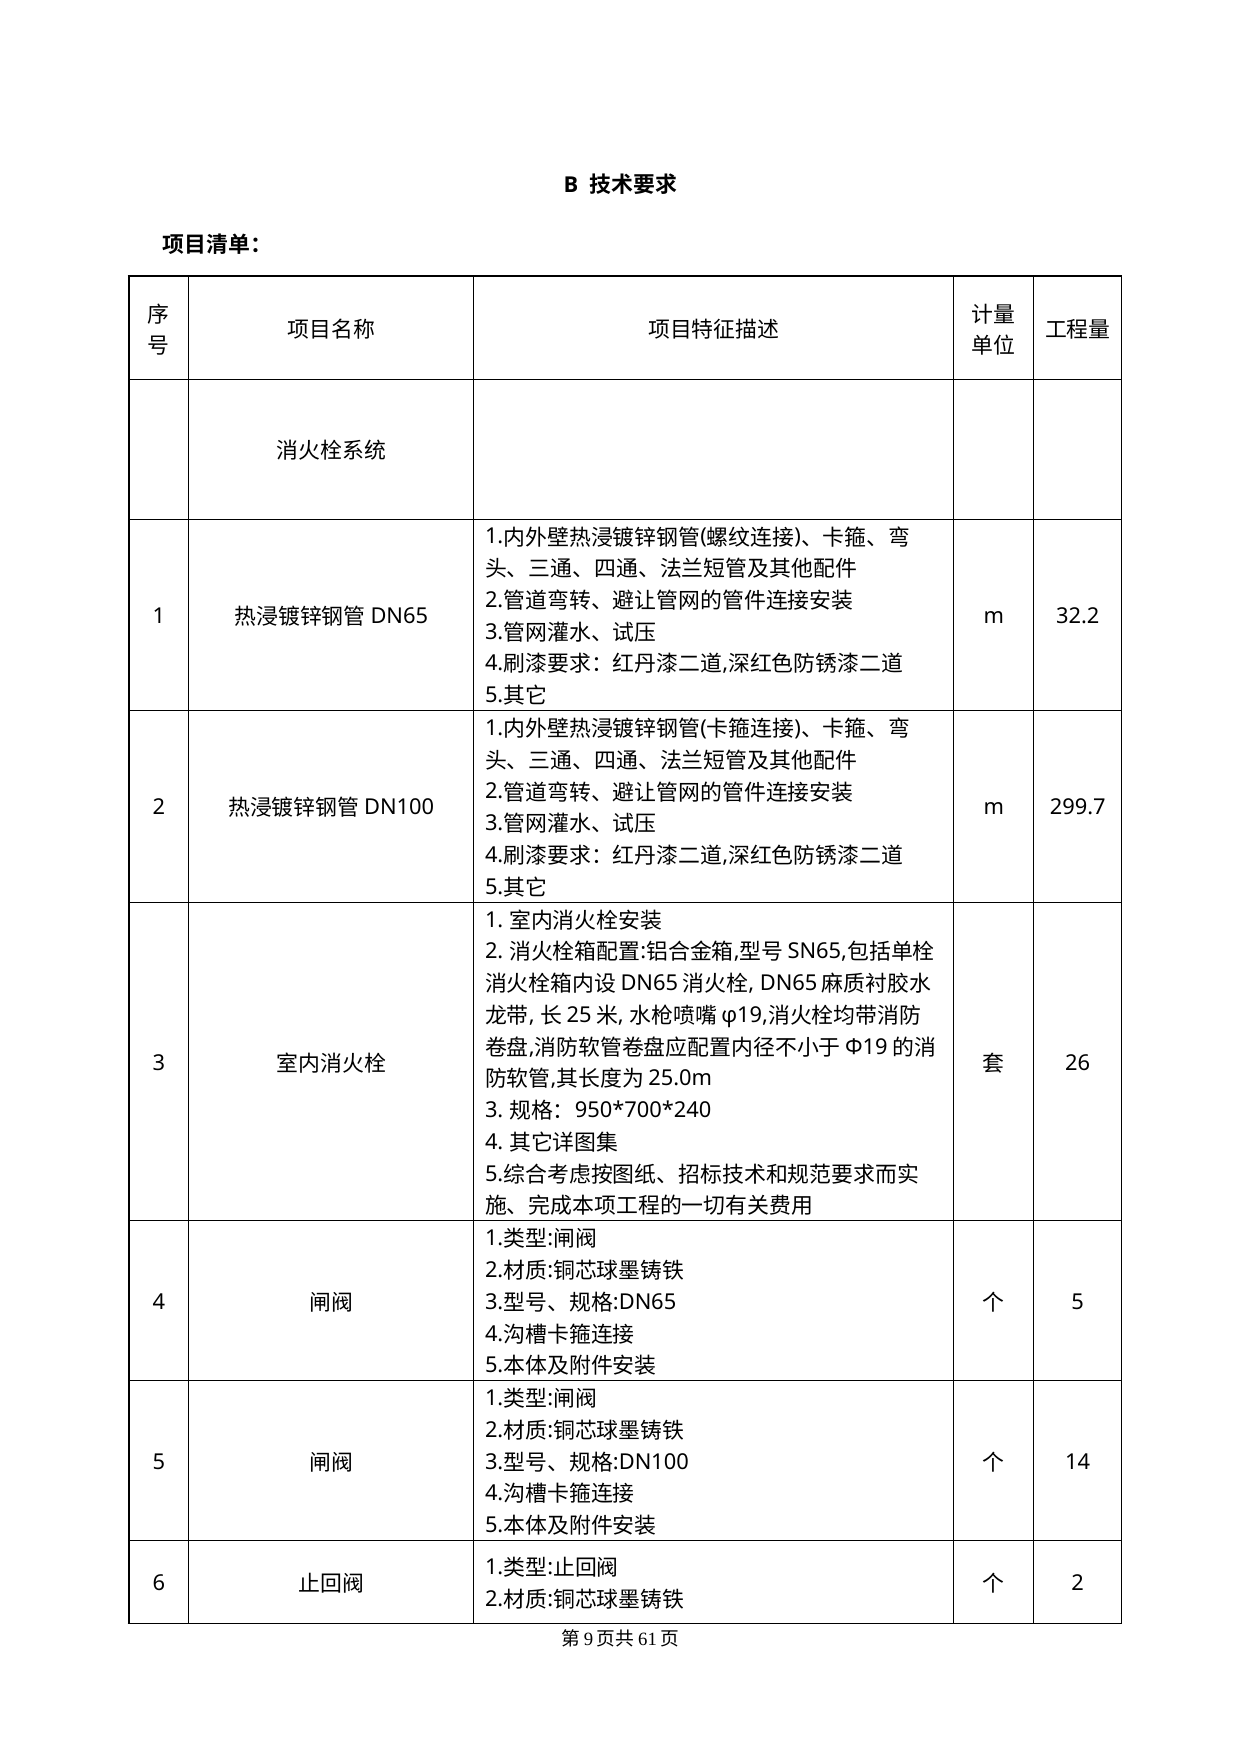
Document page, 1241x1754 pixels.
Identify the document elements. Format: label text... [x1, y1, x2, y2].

table_cell 个 [954, 1221, 1033, 1380]
table_cell 止回阀 [189, 1541, 473, 1622]
table_cell 1.类型:闸阀 2.材质:铜芯球墨铸铁 3.型号、规格:DN100 4.沟槽卡箍连接 5.本体及附件安装 [474, 1381, 953, 1540]
table_cell 1. 室内消火栓安装 2. 消火栓箱配置:铝合金箱,型号SN65,包括单栓消火栓箱内设DN65消火栓, DN65麻质衬胶水龙带, 长25米, 水枪喷嘴φ19,消火栓均带消防卷盘,消防软管卷盘应配置内径不小于Φ19的消防软管,其长度为25.0m 3. 规格：950*700*240 4. 其它详图集 5.综合考虑按图纸、招标技术和规范要求而实施、完成本项工程的一切有关费用 [474, 903, 953, 1220]
table_cell [954, 380, 1033, 518]
table_cell [1034, 380, 1121, 518]
table_header 项目名称 [189, 277, 473, 379]
table_cell 299.7 [1034, 711, 1121, 902]
table_header 项目特征描述 [474, 277, 953, 379]
table_cell 闸阀 [189, 1381, 473, 1540]
table_cell 闸阀 [189, 1221, 473, 1380]
table_header 计量单位 [954, 277, 1033, 379]
table_cell 3 [130, 903, 188, 1220]
subtitle B 技术要求 [130, 167, 1110, 199]
table_cell 室内消火栓 [189, 903, 473, 1220]
table_cell 1.内外壁热浸镀锌钢管(卡箍连接)、卡箍、弯头、三通、四通、法兰短管及其他配件 2.管道弯转、避让管网的管件连接安装 3.管网灌水、试压 4.刷漆要求：红丹漆二道,深红色防锈漆二道 5.其它 [474, 711, 953, 902]
table_header 序号 [130, 277, 188, 379]
table_cell 个 [954, 1541, 1033, 1622]
table_cell 个 [954, 1381, 1033, 1540]
table_cell [130, 380, 188, 518]
table_cell [474, 380, 953, 518]
table_cell 消火栓系统 [189, 380, 473, 518]
table_cell m [954, 520, 1033, 710]
table_cell 1 [130, 520, 188, 710]
table_cell 热浸镀锌钢管 DN65 [189, 520, 473, 710]
table_cell 1.类型:闸阀 2.材质:铜芯球墨铸铁 3.型号、规格:DN65 4.沟槽卡箍连接 5.本体及附件安装 [474, 1221, 953, 1380]
table_header 工程量 [1034, 277, 1121, 379]
table_cell 14 [1034, 1381, 1121, 1540]
table_cell 5 [130, 1381, 188, 1540]
table_cell m [954, 711, 1033, 902]
text 项目清单： [163, 227, 1110, 259]
table_cell 5 [1034, 1221, 1121, 1380]
table_cell 32.2 [1034, 520, 1121, 710]
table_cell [474, 1541, 953, 1622]
table_cell 6 [130, 1541, 188, 1622]
table_cell 热浸镀锌钢管 DN100 [189, 711, 473, 902]
table_cell 2 [1034, 1541, 1121, 1622]
table_cell 套 [954, 903, 1033, 1220]
table_cell 26 [1034, 903, 1121, 1220]
table_cell 4 [130, 1221, 188, 1380]
table_cell 2 [130, 711, 188, 902]
table_cell 1.内外壁热浸镀锌钢管(螺纹连接)、卡箍、弯头、三通、四通、法兰短管及其他配件 2.管道弯转、避让管网的管件连接安装 3.管网灌水、试压 4.刷漆要求：红丹漆二道,深红色防锈漆二道 5.其它 [474, 520, 953, 710]
